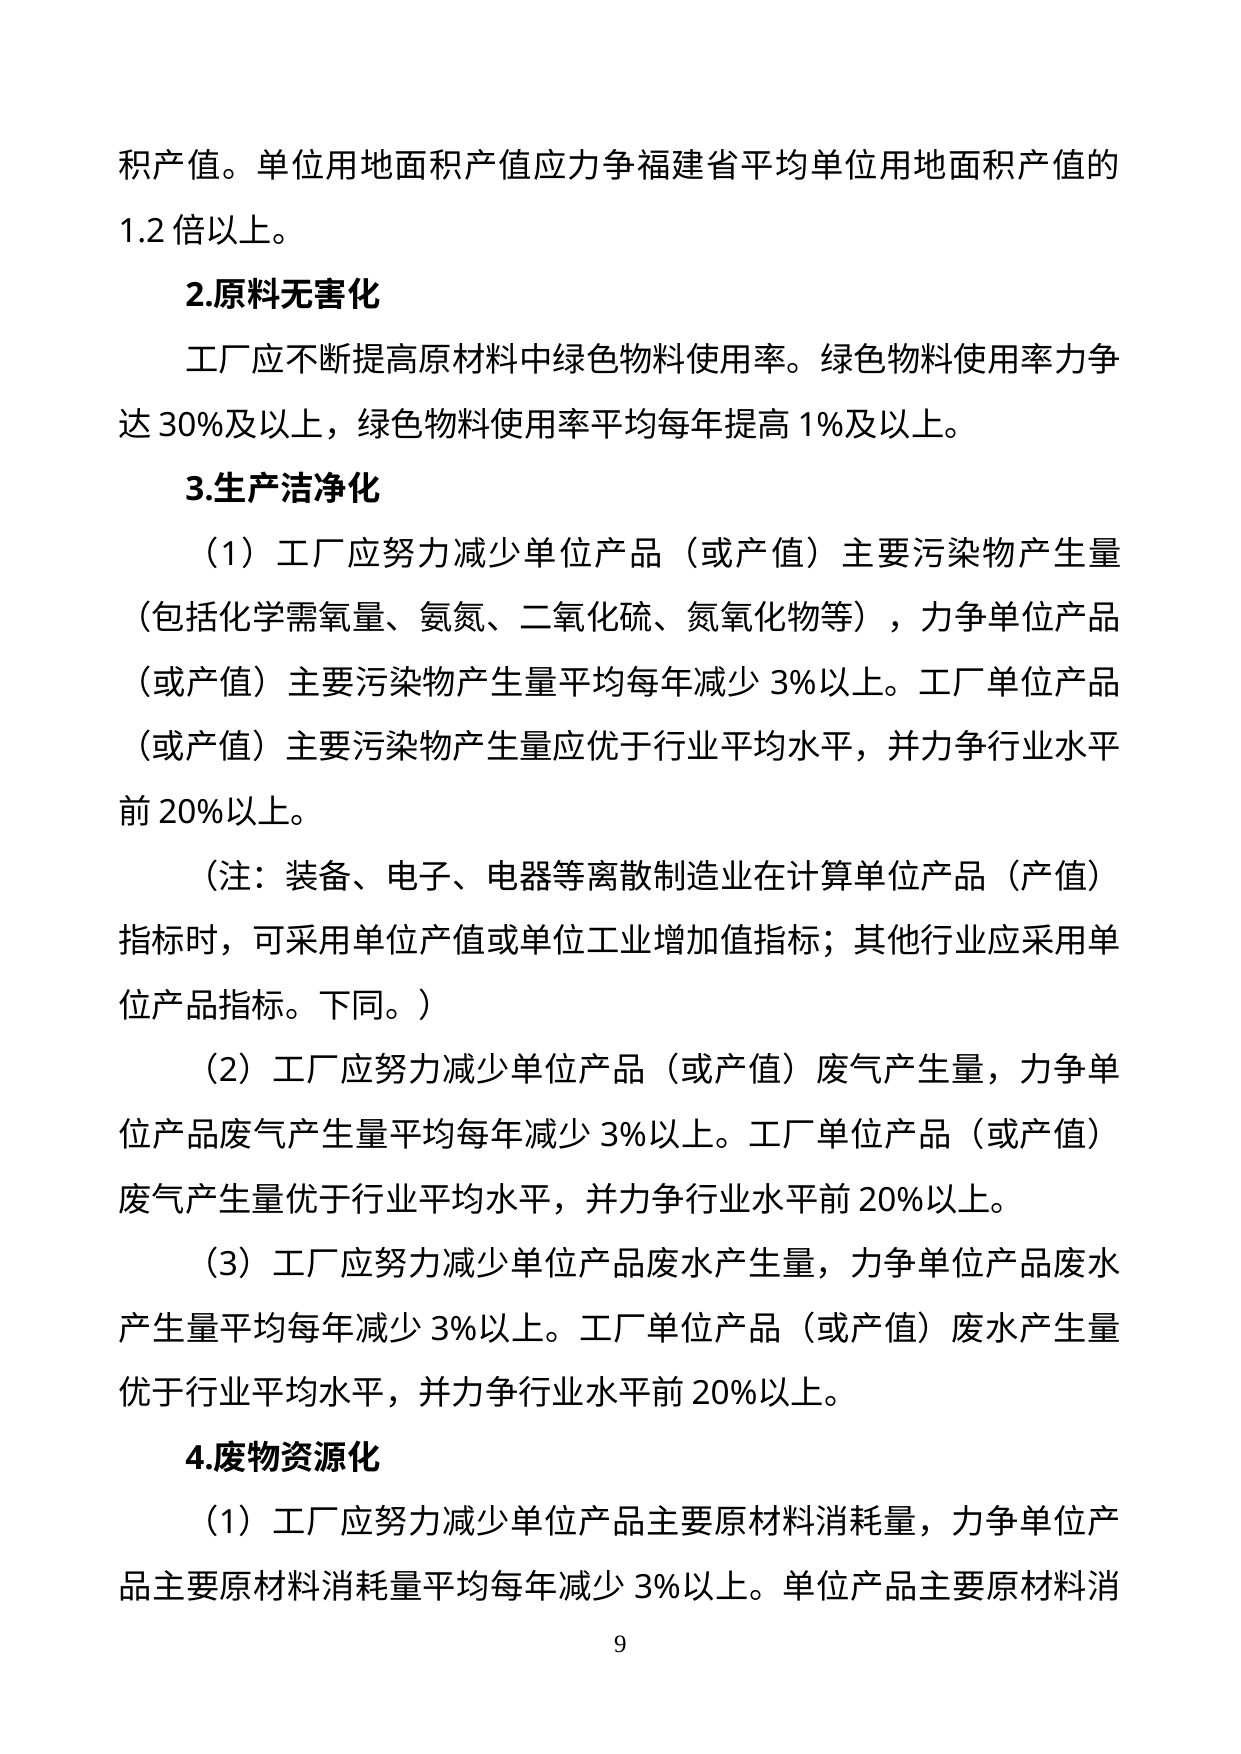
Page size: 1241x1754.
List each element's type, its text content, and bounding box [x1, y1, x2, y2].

text 工厂应不断提高原材料中绿色物料使用率。绿色物料使用率力争达30%及以上，绿色物料使用率平均每年提高1%及以上。 [118, 320, 1122, 449]
list （1）工厂应努力减少单位产品（或产值）主要污染物产生量（包括化学需氧量、氨氮、二氧化硫、氮氧化物等），力争单位产品（或产值）主要污染物产生量平均每年减少3%以上。工厂单位产品（或产值）主要污染物产生量应优于行业平均水平，并力争行业水平前20%以上。 [118, 513, 1122, 836]
text 4.废物资源化 [118, 1418, 1122, 1482]
text 3.生产洁净化 [118, 449, 1122, 513]
text 2.原料无害化 [118, 255, 1122, 320]
list （注：装备、电子、电器等离散制造业在计算单位产品（产值）指标时，可采用单位产值或单位工业增加值指标；其他行业应采用单位产品指标。下同。） [118, 836, 1122, 1030]
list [118, 126, 1122, 255]
list （3）工厂应努力减少单位产品废水产生量，力争单位产品废水产生量平均每年减少3%以上。工厂单位产品（或产值）废水产生量优于行业平均水平，并力争行业水平前20%以上。 [118, 1224, 1122, 1418]
list （2）工厂应努力减少单位产品（或产值）废气产生量，力争单位产品废气产生量平均每年减少3%以上。工厂单位产品（或产值）废气产生量优于行业平均水平，并力争行业水平前20%以上。 [118, 1030, 1122, 1224]
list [118, 1482, 1122, 1611]
